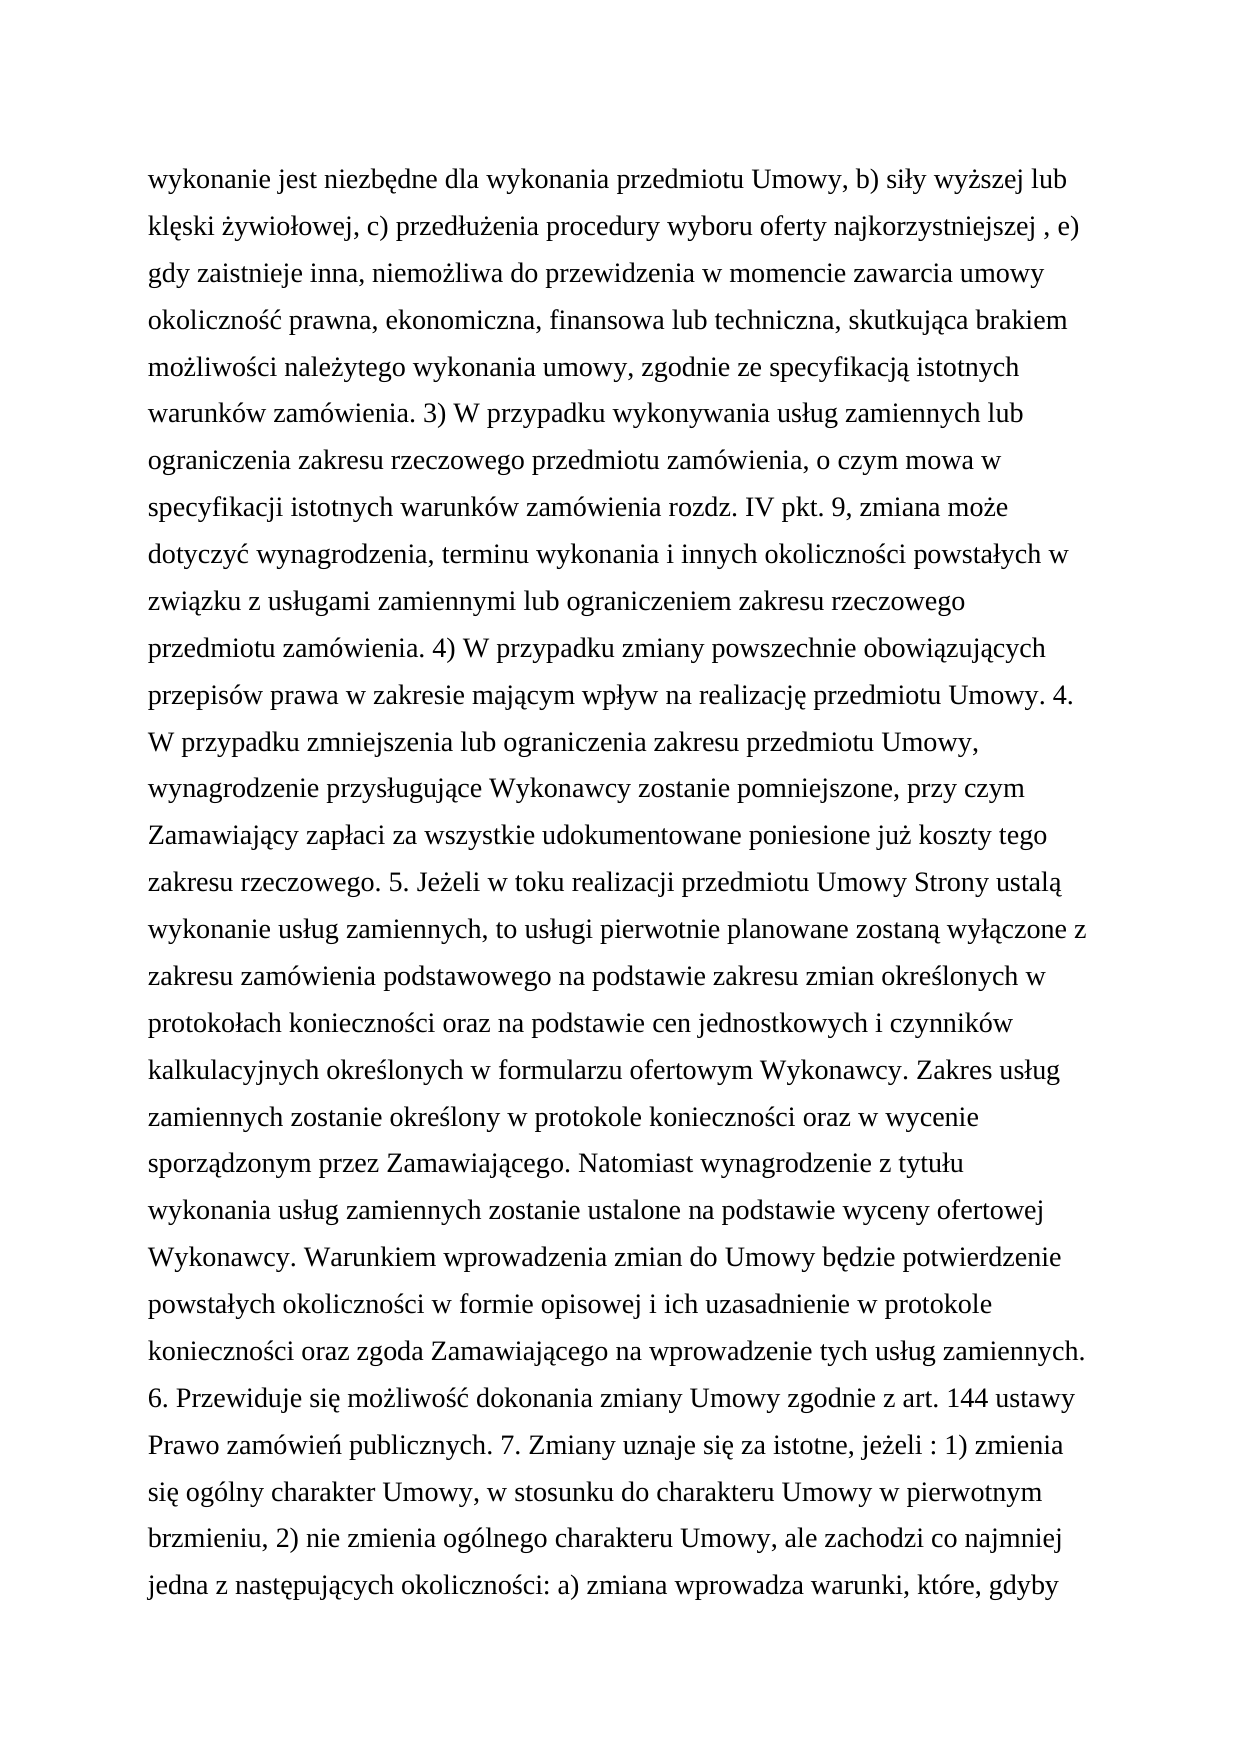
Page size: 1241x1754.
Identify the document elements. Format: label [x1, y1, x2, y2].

text [148, 148, 1093, 1601]
